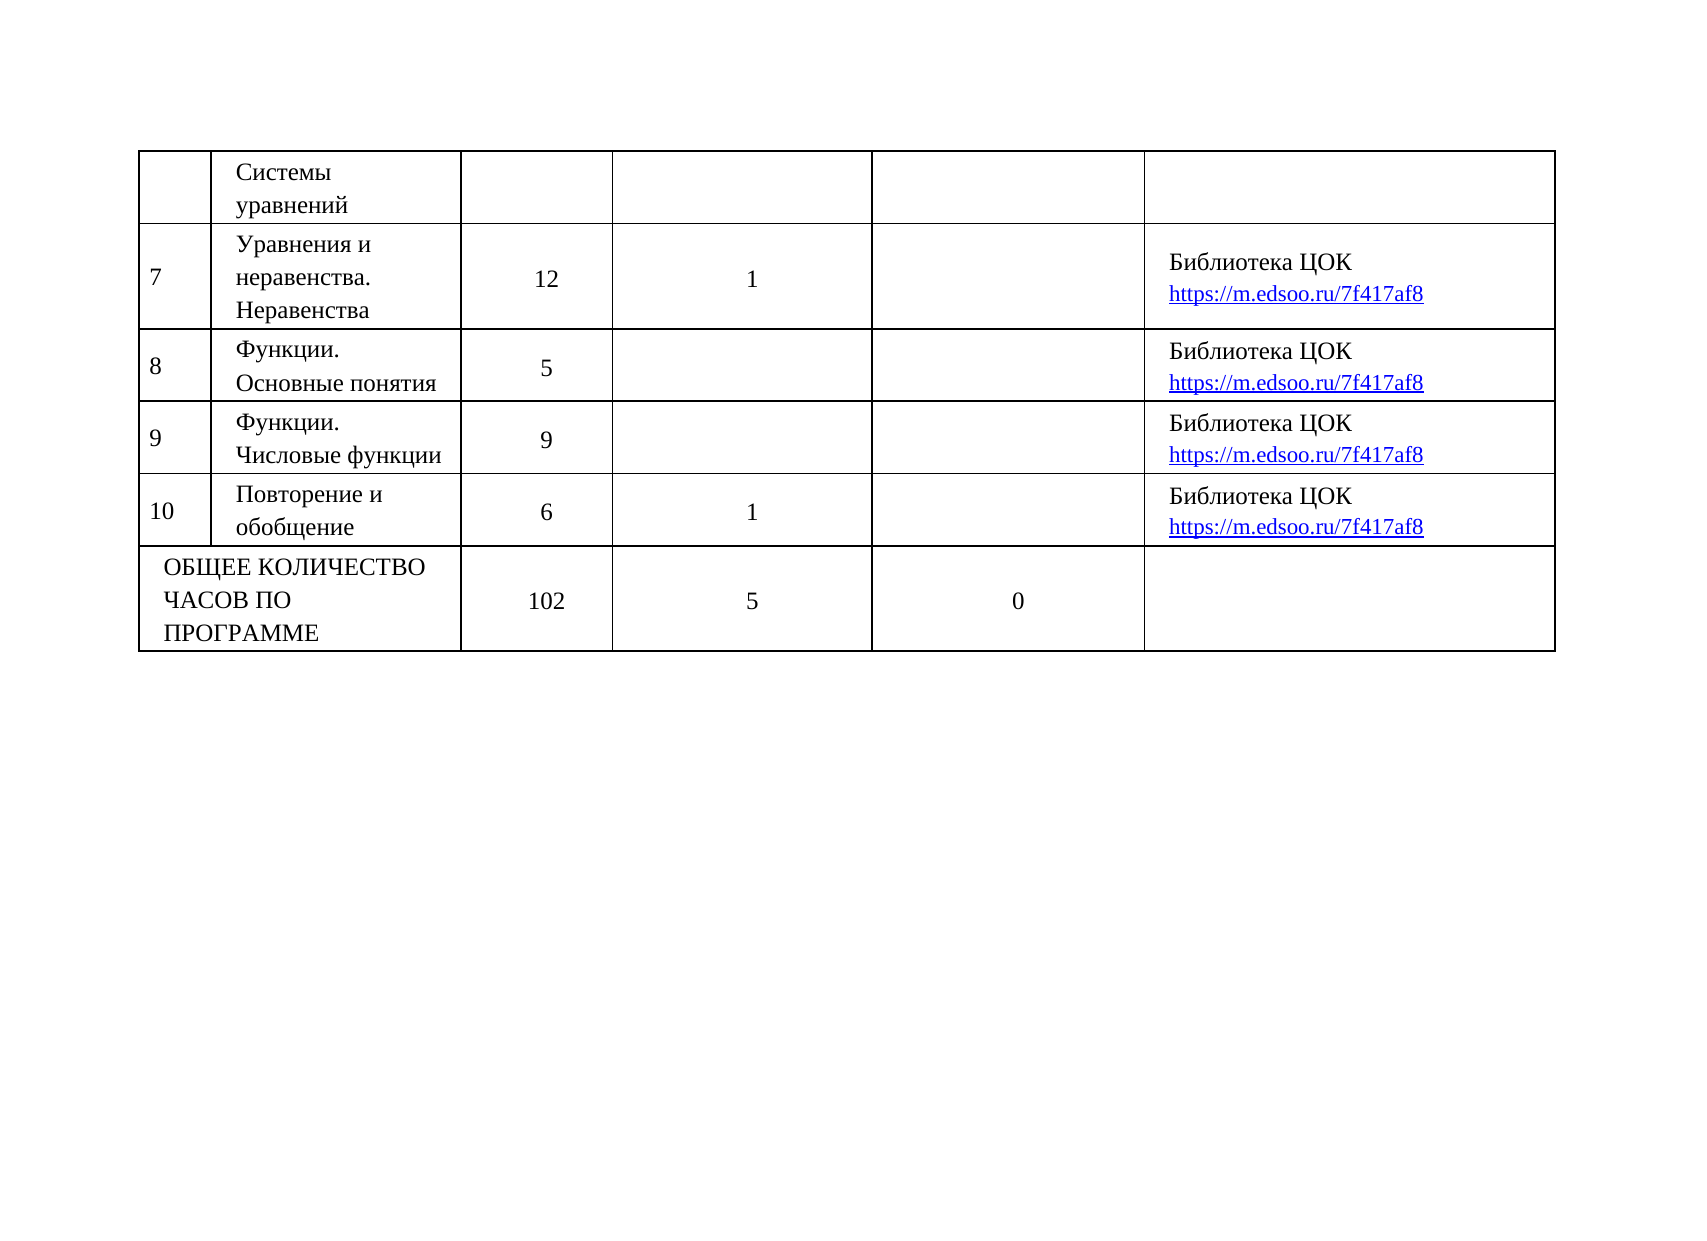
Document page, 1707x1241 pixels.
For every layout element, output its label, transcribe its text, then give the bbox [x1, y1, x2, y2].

table_cell Библиотека ЦОК https://m.edsoo.ru/7f417af8 [1145, 474, 1554, 545]
table_cell 9 [462, 402, 612, 473]
table_cell [613, 152, 871, 222]
table_cell [873, 152, 1144, 222]
table_cell [613, 402, 871, 473]
table_cell 13 [462, 152, 612, 222]
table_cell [1145, 224, 1554, 328]
table_cell [873, 224, 1144, 328]
table_cell [1145, 547, 1554, 650]
table_cell 7 [140, 224, 210, 328]
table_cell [212, 152, 460, 222]
table_cell [873, 330, 1144, 400]
table_cell Уравнения и неравенства. Неравенства [212, 224, 460, 328]
table_cell 102 [462, 547, 612, 650]
table_cell Повторение и обобщение [212, 474, 460, 545]
table_cell 6 [140, 152, 210, 222]
table_cell Функции. Основные понятия [212, 330, 460, 400]
table_cell 10 [140, 474, 210, 545]
table_cell Библиотека ЦОК https://m.edsoo.ru/7f417af8 [1145, 402, 1554, 473]
table_cell 1 [613, 474, 871, 545]
table_cell 1 [613, 224, 871, 328]
table_cell Функции. Числовые функции [212, 402, 460, 473]
table_cell 12 [462, 224, 612, 328]
table_cell 9 [140, 402, 210, 473]
table_cell 8 [140, 330, 210, 400]
table_cell ОБЩЕЕ КОЛИЧЕСТВО ЧАСОВ ПО ПРОГРАММЕ [140, 547, 460, 650]
table_cell 5 [613, 547, 871, 650]
table_cell 5 [462, 330, 612, 400]
table_cell 6 [462, 474, 612, 545]
table_cell [873, 402, 1144, 473]
table_cell [613, 330, 871, 400]
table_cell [1145, 152, 1554, 222]
table_cell Библиотека ЦОК https://m.edsoo.ru/7f417af8 [1145, 330, 1554, 400]
table_cell [873, 474, 1144, 545]
table_cell 0 [873, 547, 1144, 650]
